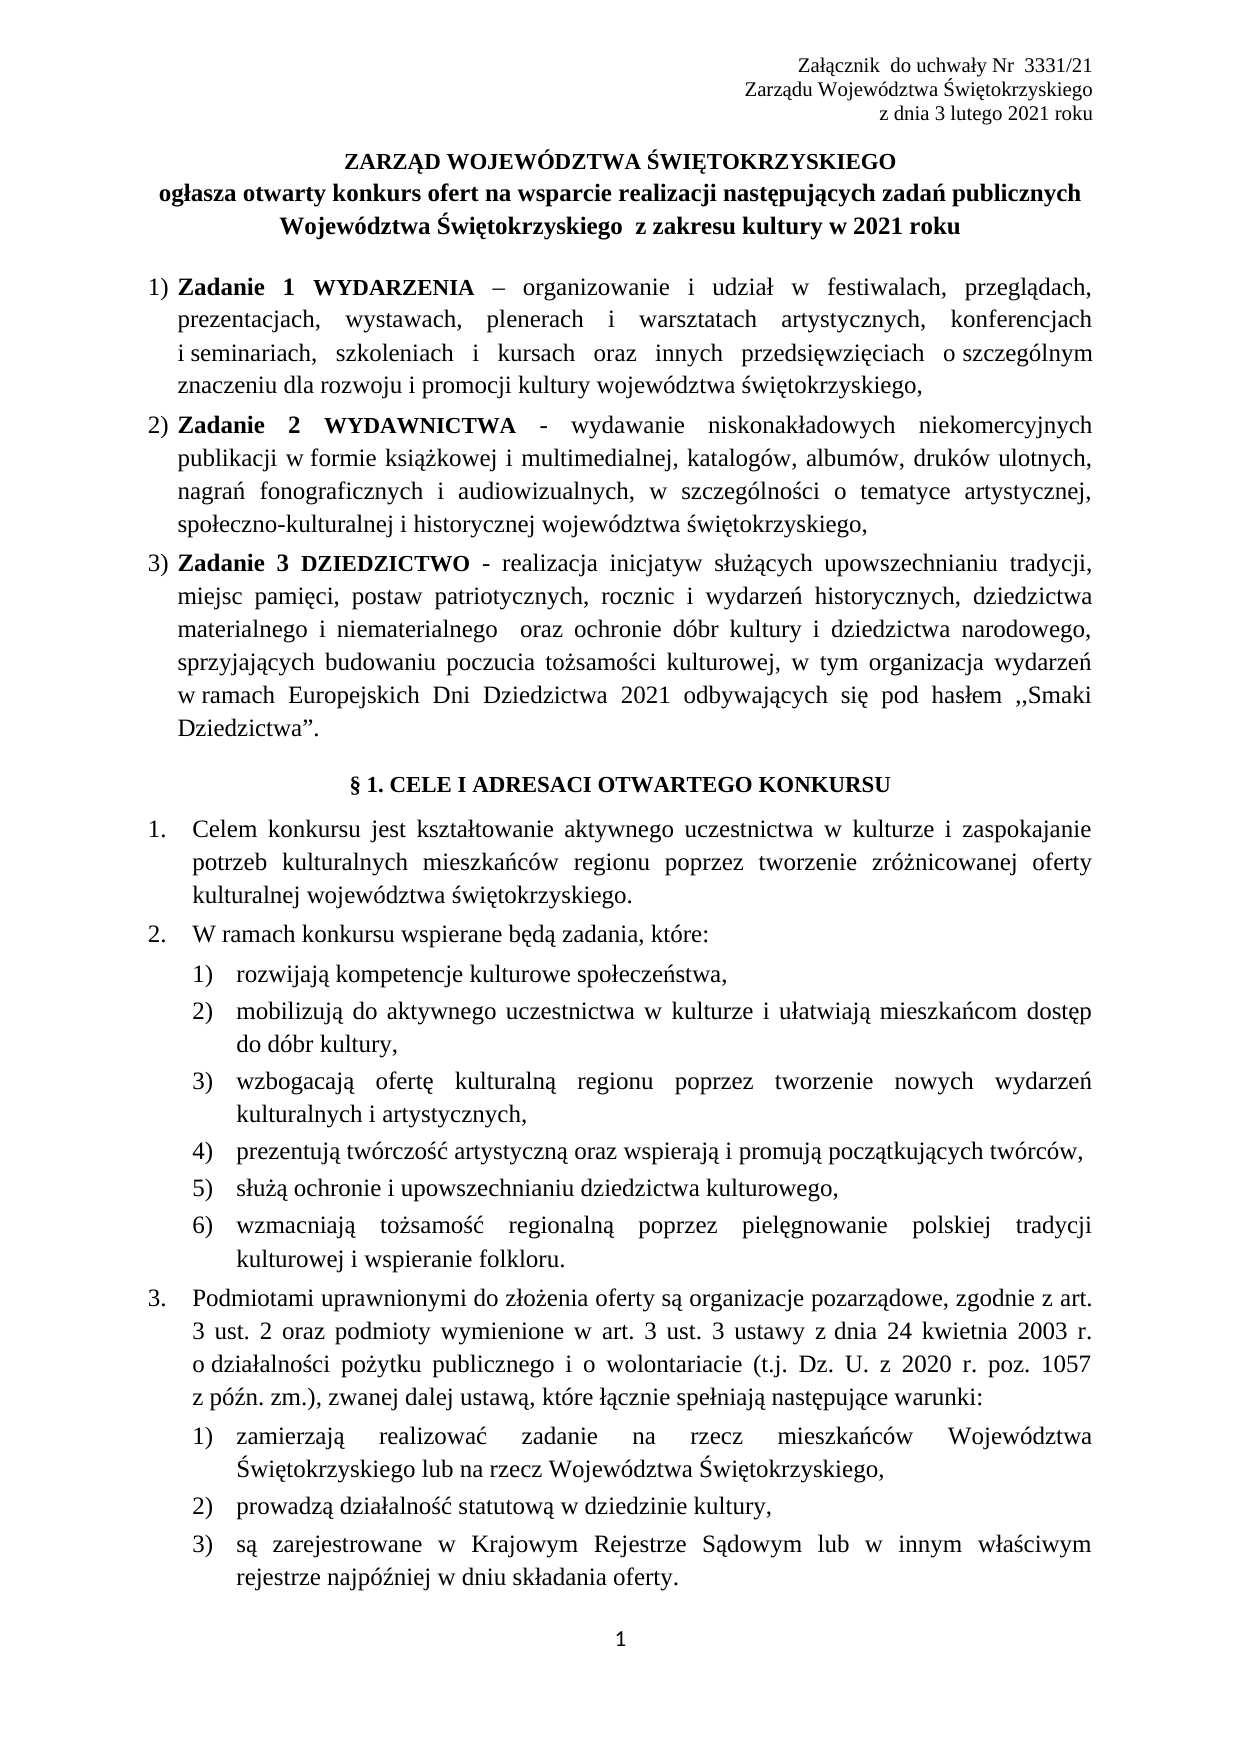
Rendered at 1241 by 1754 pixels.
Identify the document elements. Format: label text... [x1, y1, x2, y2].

list Celem konkursu jest kształtowanie aktywnego uczestnictwa w kulturze i zaspokajanie potrzeb kulturalnych mieszkańców regionu poprzez tworzenie zróżnicowanej oferty kulturalnej województwa świętokrzyskiego. [148, 814, 1093, 909]
list Zadanie 2 WYDAWNICTWA - wydawanie niskonakładowych niekomercyjnych publikacji w formie książkowej i multimedialnej, katalogów, albumów, druków ulotnych, nagrań fonograficznych i audiowizualnych, w szczególności o tematyce artystycznej, społeczno-kulturalnej i historycznej województwa świętokrzyskiego, [148, 410, 1093, 538]
list wzmacniają tożsamość regionalną poprzez pielęgnowanie polskiej tradycji kulturowej i wspieranie folkloru. [192, 1211, 1093, 1272]
list są zarejestrowane w Krajowym Rejestrze Sądowym lub w innym właściwym rejestrze najpóźniej w dniu składania oferty. [192, 1529, 1093, 1590]
list wzbogacają ofertę kulturalną regionu poprzez tworzenie nowych wydarzeń kulturalnych i artystycznych, [192, 1066, 1093, 1128]
list Podmiotami uprawnionymi do złożenia oferty są organizacje pozarządowe, zgodnie z art. 3 ust. 2 oraz podmioty wymienione w art. 3 ust. 3 ustawy z dnia 24 kwietnia 2003 r. o działalności pożytku publicznego i o wolontariacie (t.j. Dz. U. z 2020 r. poz. 1057 z późn. zm.), zwanej dalej ustawą, które łącznie spełniają następujące warunki: [148, 1283, 1093, 1411]
list Zadanie 3 DZIEDZICTWO - realizacja inicjatyw służących upowszechnianiu tradycji, miejsc pamięci, postaw patriotycznych, rocznic i wydarzeń historycznych, dziedzictwa materialnego i niematerialnego oraz ochronie dóbr kultury i dziedzictwa narodowego, sprzyjających budowaniu poczucia tożsamości kulturowej, w tym organizacja wydarzeń w ramach Europejskich Dni Dziedzictwa 2021 odbywających się pod hasłem ,,Smaki Dziedzictwa”. [148, 548, 1093, 742]
list prezentują twórczość artystyczną oraz wspierają i promują początkujących twórców, [192, 1136, 1093, 1165]
text ZARZĄD WOJEWÓDZTWA ŚWIĘTOKRZYSKIEGO [148, 148, 1093, 174]
text § 1. CELE I ADRESACI OTWARTEGO KONKURSU [148, 771, 1093, 798]
list prowadzą działalność statutową w dziedzinie kultury, [192, 1491, 1093, 1520]
text ogłasza otwarty konkurs ofert na wsparcie realizacji następujących zadań publicznych Województwa Świętokrzyskiego z zakresu kultury w 2021 roku [148, 178, 1093, 240]
list zamierzają realizować zadanie na rzecz mieszkańców Województwa Świętokrzyskiego lub na rzecz Województwa Świętokrzyskiego, [192, 1421, 1093, 1483]
list mobilizują do aktywnego uczestnictwa w kulturze i ułatwiają mieszkańcom dostęp do dóbr kultury, [192, 996, 1093, 1058]
list Zadanie 1 WYDARZENIA – organizowanie i udział w festiwalach, przeglądach, prezentacjach, wystawach, plenerach i warsztatach artystycznych, konferencjach i seminariach, szkoleniach i kursach oraz innych przedsięwzięciach o szczególnym znaczeniu dla rozwoju i promocji kultury województwa świętokrzyskiego, [148, 272, 1093, 399]
list rozwijają kompetencje kulturowe społeczeństwa, [192, 959, 1093, 987]
list służą ochronie i upowszechnianiu dziedzictwa kulturowego, [192, 1173, 1093, 1202]
list W ramach konkursu wspierane będą zadania, które: [148, 919, 1093, 948]
